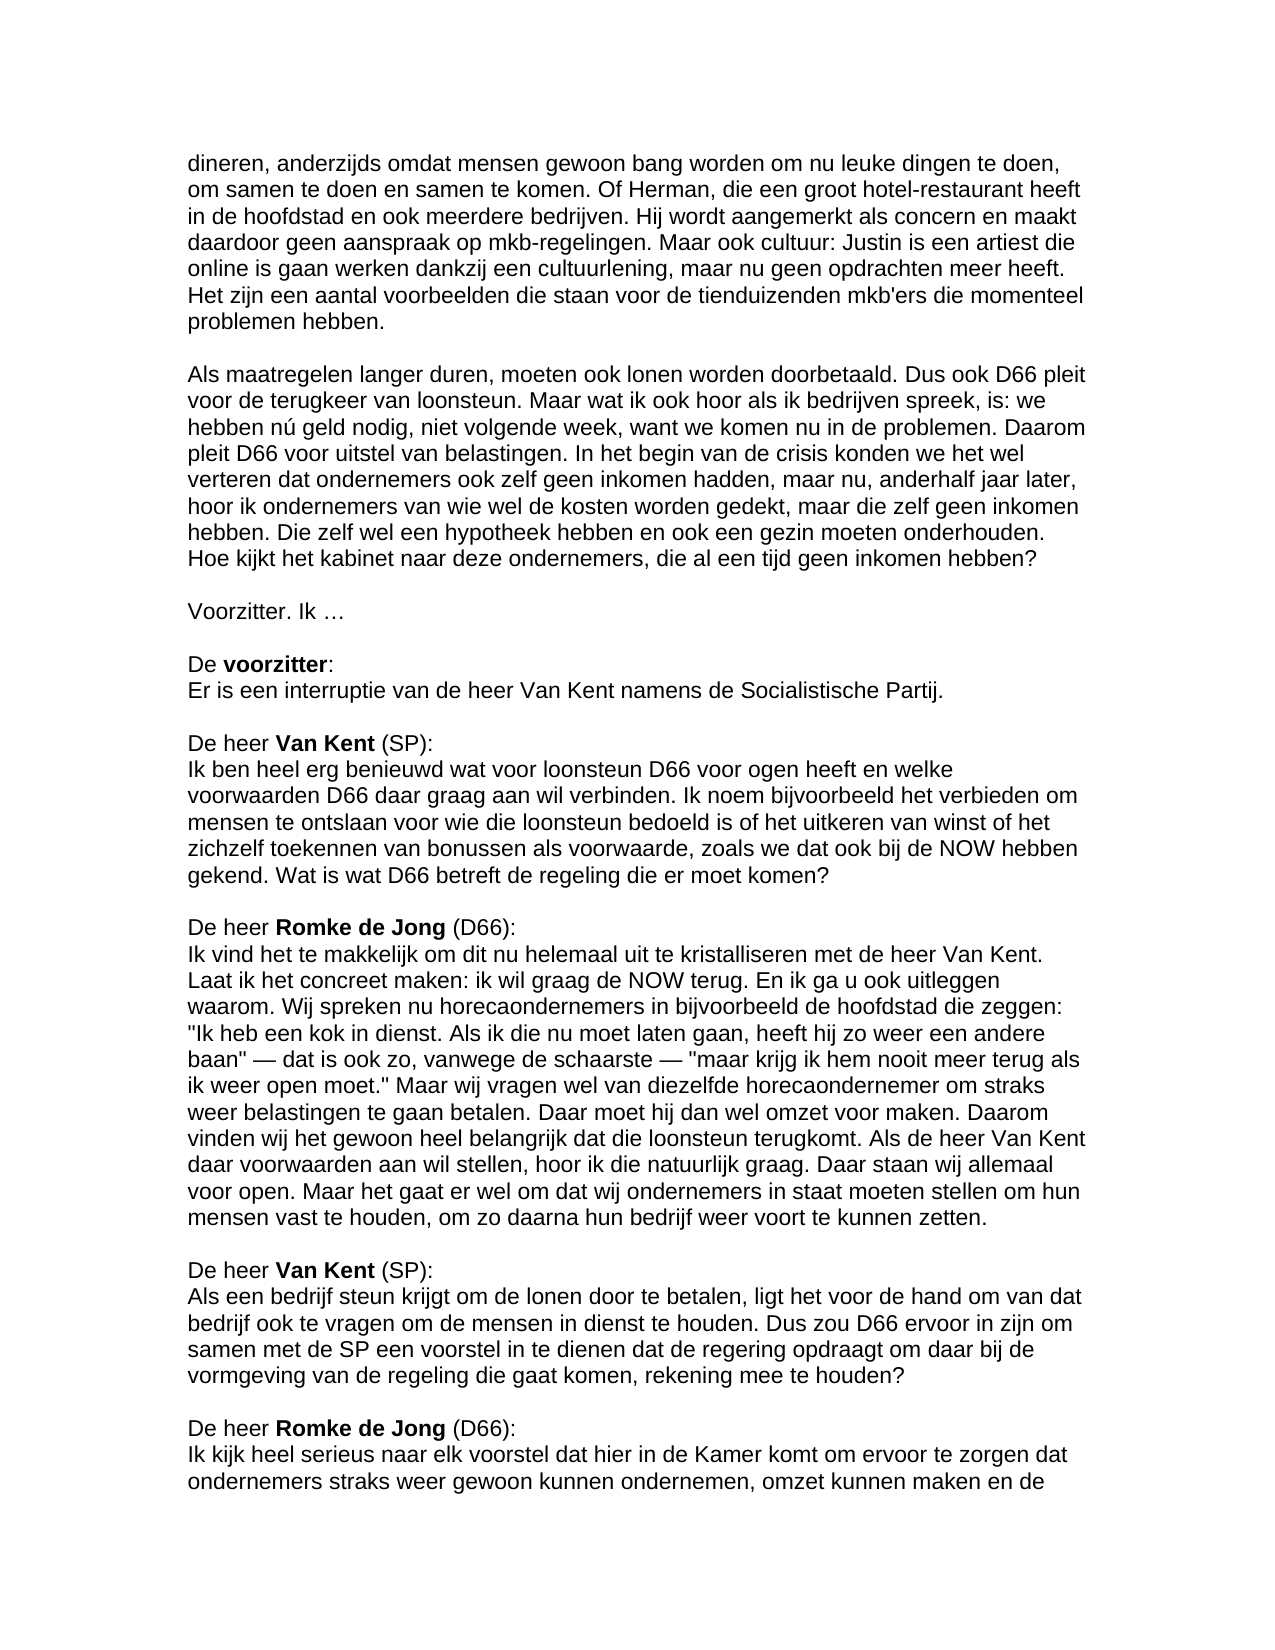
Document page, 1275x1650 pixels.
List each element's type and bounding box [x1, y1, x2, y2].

text [187, 150, 1087, 1494]
